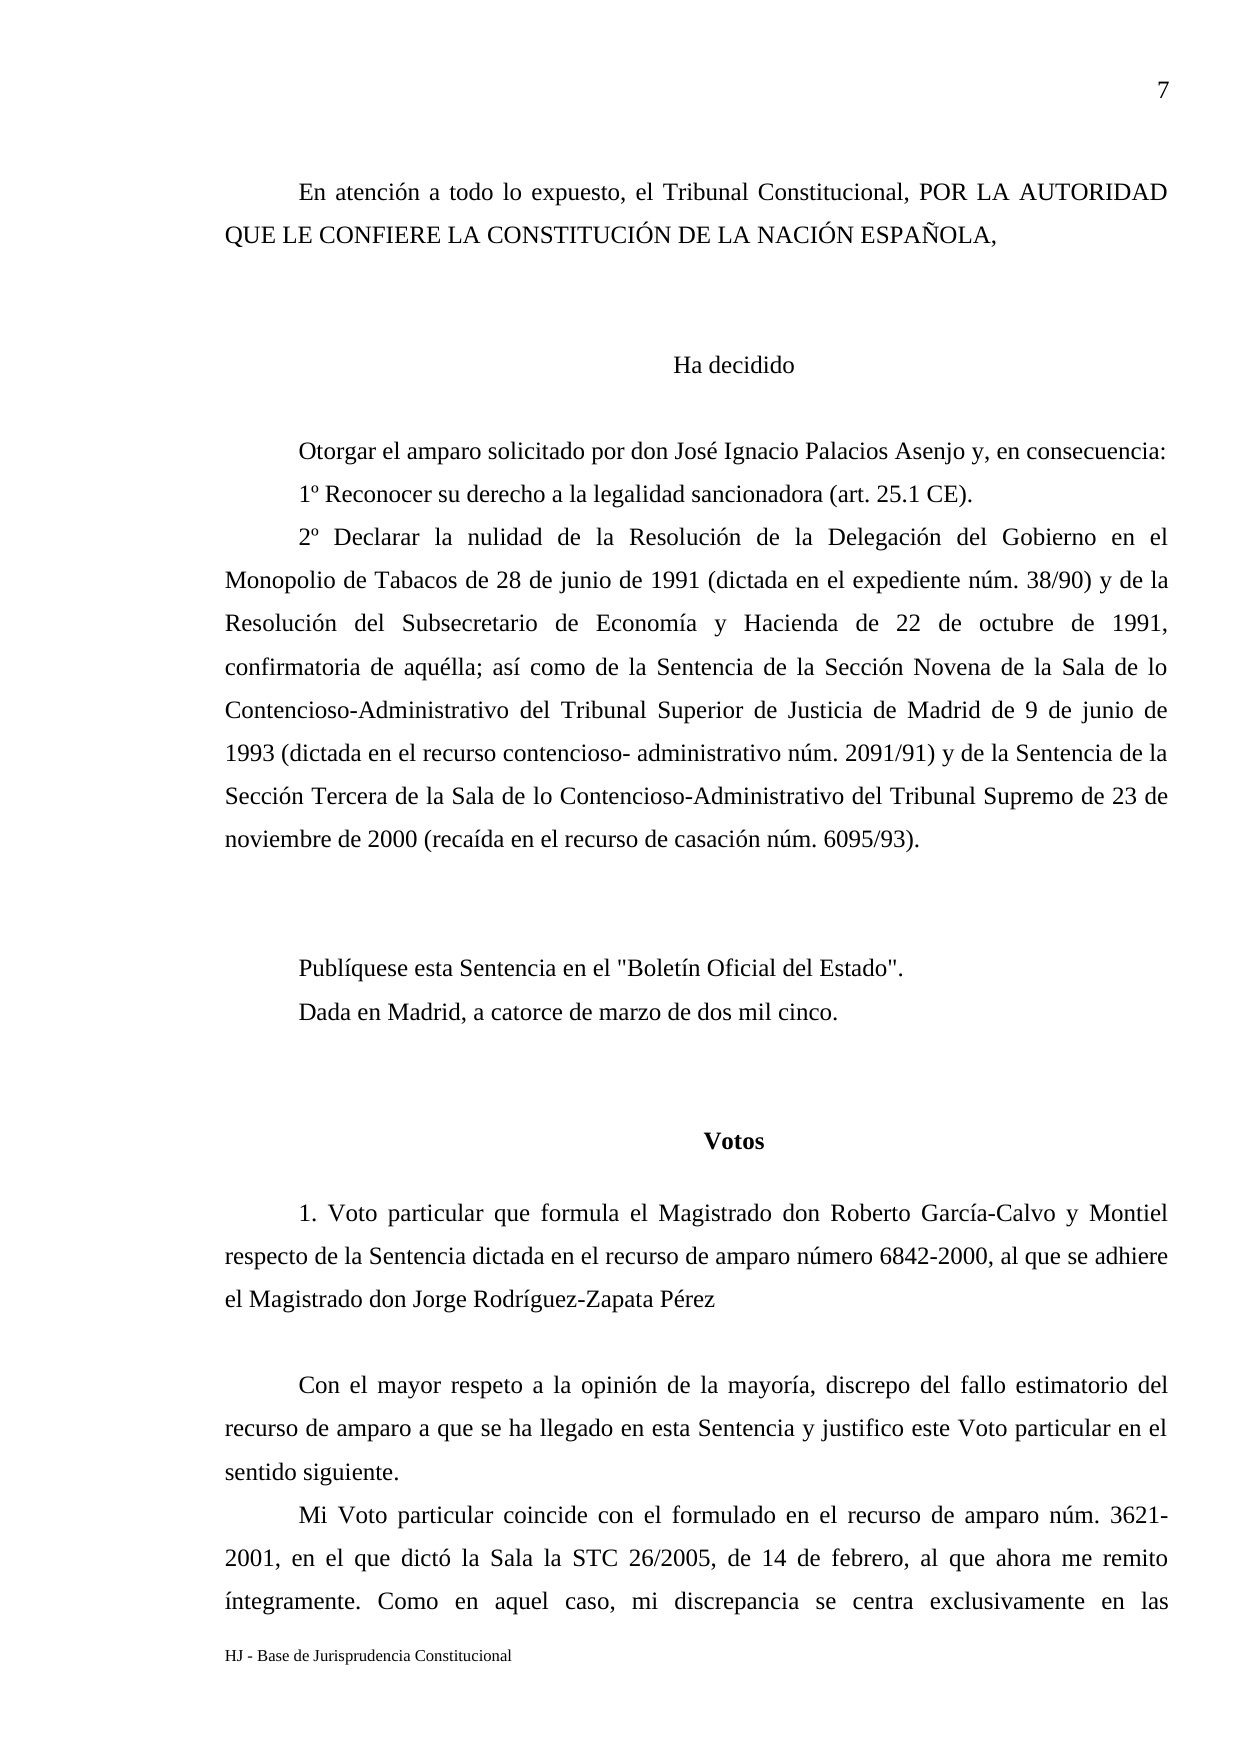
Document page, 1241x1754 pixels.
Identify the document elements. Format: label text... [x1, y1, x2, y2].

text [224, 1500, 1169, 1615]
subtitle Votos [224, 1126, 1169, 1155]
text Dada en Madrid, a catorce de marzo de dos mil cinco. [224, 997, 1169, 1025]
text Publíquese esta Sentencia en el "Boletín Oficial del Estado". [224, 953, 1169, 982]
text 1º Reconocer su derecho a la legalidad sancionadora (art. 25.1 CE). [224, 479, 1169, 508]
text Otorgar el amparo solicitado por don José Ignacio Palacios Asenjo y, en consecuencia: [224, 436, 1169, 465]
text Con el mayor respeto a la opinión de la mayoría, discrepo del fallo estimatorio del recurso de amparo a que se ha llegado en esta Sentencia y justifico este Voto particular en el sentido siguiente. [224, 1370, 1169, 1485]
text En atención a todo lo expuesto, el Tribunal Constitucional, POR LA AUTORIDAD QUE LE CONFIERE LA CONSTITUCIÓN DE LA NACIÓN ESPAÑOLA, [224, 177, 1169, 249]
text 1. Voto particular que formula el Magistrado don Roberto García-Calvo y Montiel respecto de la Sentencia dictada en el recurso de amparo número 6842-2000, al que se adhiere el Magistrado don Jorge Rodríguez-Zapata Pérez [224, 1198, 1169, 1313]
text 2º Declarar la nulidad de la Resolución de la Delegación del Gobierno en el Monopolio de Tabacos de 28 de junio de 1991 (dictada en el expediente núm. 38/90) y de la Resolución del Subsecretario de Economía y Hacienda de 22 de octubre de 1991, confirmatoria de aquélla; así como de la Sentencia de la Sección Novena de la Sala de lo Contencioso-Administrativo del Tribunal Superior de Justicia de Madrid de 9 de junio de 1993 (dictada en el recurso contencioso- administrativo núm. 2091/91) y de la Sentencia de la Sección Tercera de la Sala de lo Contencioso-Administrativo del Tribunal Supremo de 23 de noviembre de 2000 (recaída en el recurso de casación núm. 6095/93). [224, 522, 1169, 853]
text Ha decidido [224, 350, 1169, 378]
